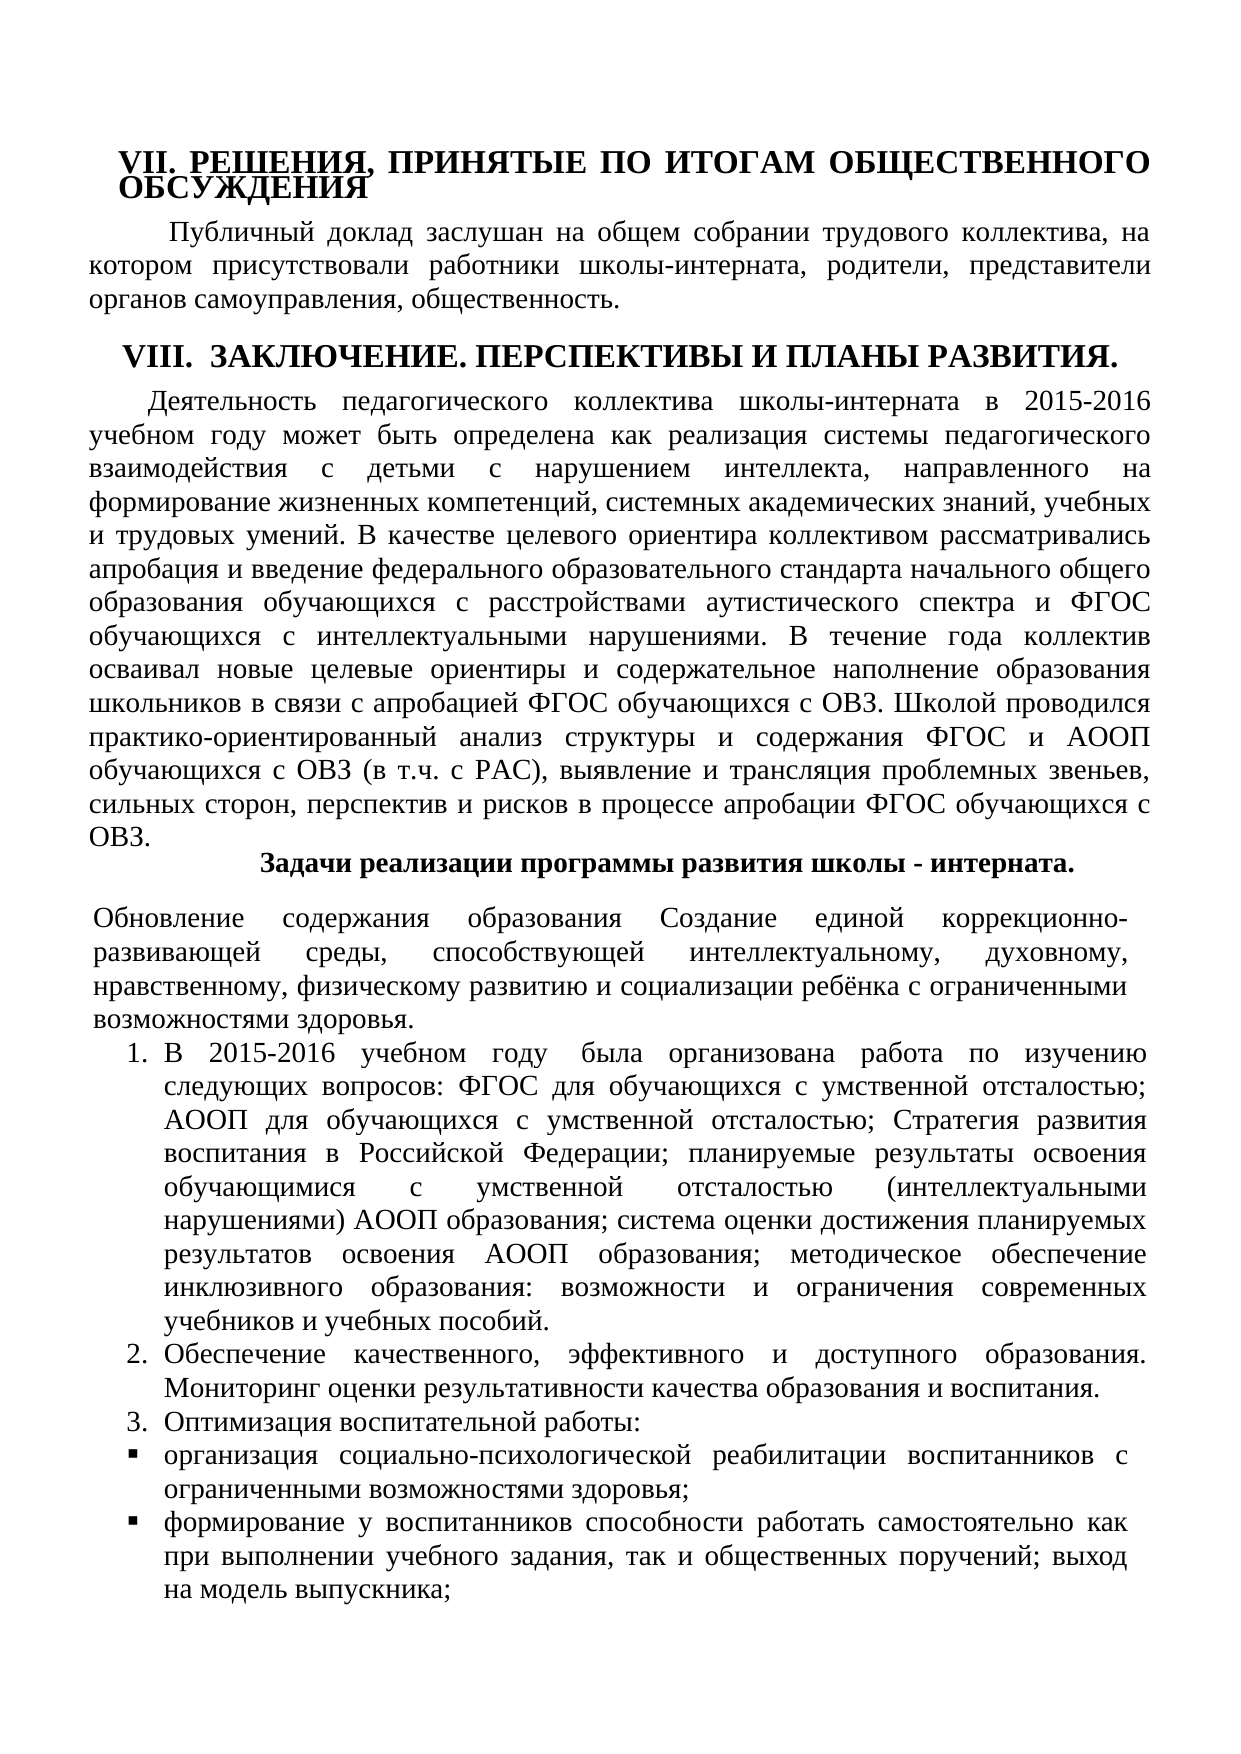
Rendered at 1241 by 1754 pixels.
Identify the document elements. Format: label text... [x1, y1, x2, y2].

list формирование у воспитанников способности работать самостоятельно как при выполнении учебного задания, так и общественных поручений; выход на модель выпускника; [126, 1504, 1129, 1605]
list В 2015-2016 учебном году была организована работа по изучению следующих вопросов: ФГОС для обучающихся с умственной отсталостью; АООП для обучающихся с умственной отсталостью; Стратегия развития воспитания в Российской Федерации; планируемые результаты освоения обучающимися с умственной отсталостью (интеллектуальными нарушениями) АООП образования; система оценки достижения планируемых результатов освоения АООП образования; методическое обеспечение инклюзивного образования: возможности и ограничения современных учебников и учебных пособий. [126, 1035, 1147, 1337]
text VII. РЕШЕНИЯ, ПРИНЯТЫЕ ПО ИТОГАМ ОБЩЕСТВЕННОГО ОБСУЖДЕНИЯ [118, 153, 1152, 203]
text VIII. ЗАКЛЮЧЕНИЕ. ПЕРСПЕКТИВЫ И ПЛАНЫ РАЗВИТИЯ. [89, 348, 1152, 373]
text Обновление содержания образования Создание единой коррекционно-развивающей среды, способствующей интеллектуальному, духовному, нравственному, физическому развитию и социализации ребёнка с ограниченными возможностями здоровья. [93, 901, 1129, 1035]
text Публичный доклад заслушан на общем собрании трудового коллектива, на котором присутствовали работники школы-интерната, родители, представители органов самоуправления, общественность. [89, 214, 1152, 314]
text Деятельность педагогического коллектива школы-интерната в 2015-2016 учебном году может быть определена как реализация системы педагогического взаимодействия с детьми с нарушением интеллекта, направленного на формирование жизненных компетенций, системных академических знаний, учебных и трудовых умений. В качестве целевого ориентира коллективом рассматривались апробация и введение федерального образовательного стандарта начального общего образования обучающихся с расстройствами аутистического спектра и ФГОС обучающихся с интеллектуальными нарушениями. В течение года коллектив осваивал новые целевые ориентиры и содержательное наполнение образования школьников в связи с апробацией ФГОС обучающихся с ОВЗ. Школой проводился практико-ориентированный анализ структуры и содержания ФГОС и АООП обучающихся с ОВЗ (в т.ч. с РАС), выявление и трансляция проблемных звеньев, сильных сторон, перспектив и рисков в процессе апробации ФГОС обучающихся с ОВЗ. [89, 383, 1152, 853]
list Обеспечение качественного, эффективного и доступного образования. Мониторинг оценки результативности качества образования и воспитания. [126, 1337, 1147, 1404]
list Оптимизация воспитательной работы: [126, 1404, 1152, 1437]
text Задачи реализации программы развития школы - интерната. [93, 853, 1152, 877]
list организация социально-психологической реабилитации воспитанников с ограниченными возможностями здоровья; [126, 1437, 1129, 1504]
